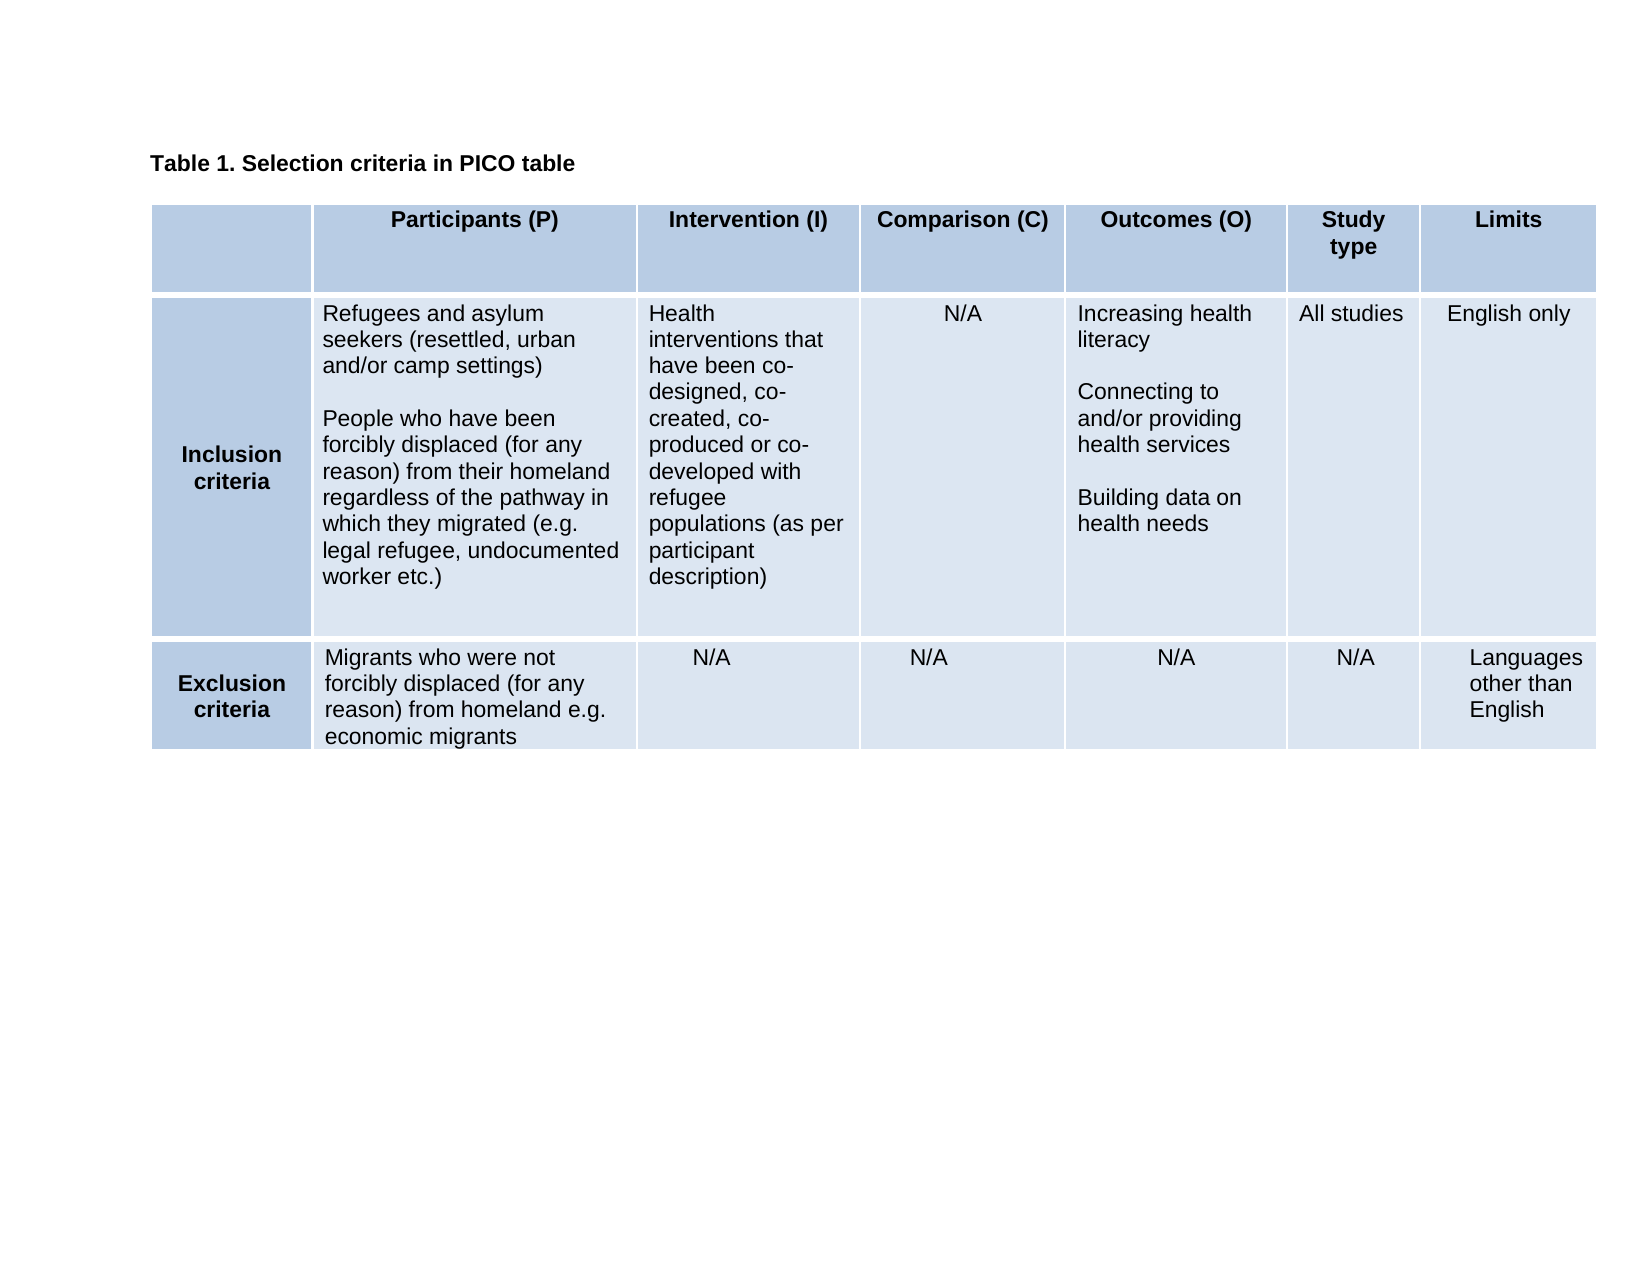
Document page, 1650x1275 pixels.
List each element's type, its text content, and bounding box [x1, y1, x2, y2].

table_cell N/A [1066, 642, 1286, 749]
table_header Study type [1288, 205, 1419, 292]
table_header Limits [1421, 205, 1596, 292]
table_cell All studies [1288, 298, 1419, 636]
table_cell Migrants who were not forcibly displaced (for any reason) from homeland e.g. economic migrants [314, 642, 636, 749]
table_cell Inclusion criteria [152, 298, 311, 636]
table_cell Exclusion criteria [152, 642, 311, 749]
table_cell English only [1421, 298, 1596, 636]
table_cell Languages other than English [1421, 642, 1596, 749]
table_header Intervention (I) [638, 205, 859, 292]
text Table 1. Selection criteria in PICO table [150, 150, 1500, 176]
table_cell Refugees and asylum seekers (resettled, urban and/or camp settings) People who have been forcibly displaced (for any reason) from their homeland regardless of the pathway in which they migrated (e.g. legal refugee, undocumented worker etc.) [314, 298, 636, 636]
table_header Outcomes (O) [1066, 205, 1286, 292]
table_cell Health interventions that have been co-designed, co-created, co-produced or co-developed with refugee populations (as per participant description) [638, 298, 859, 636]
table_cell N/A [861, 642, 1064, 749]
table_header Participants (P) [314, 205, 636, 292]
table_cell Increasing health literacy Connecting to and/or providing health services Building data on health needs [1066, 298, 1286, 636]
table_cell N/A [1288, 642, 1419, 749]
table_cell N/A [861, 298, 1064, 636]
table_header [152, 205, 311, 292]
table_header Comparison (C) [861, 205, 1064, 292]
table_cell N/A [638, 642, 859, 749]
